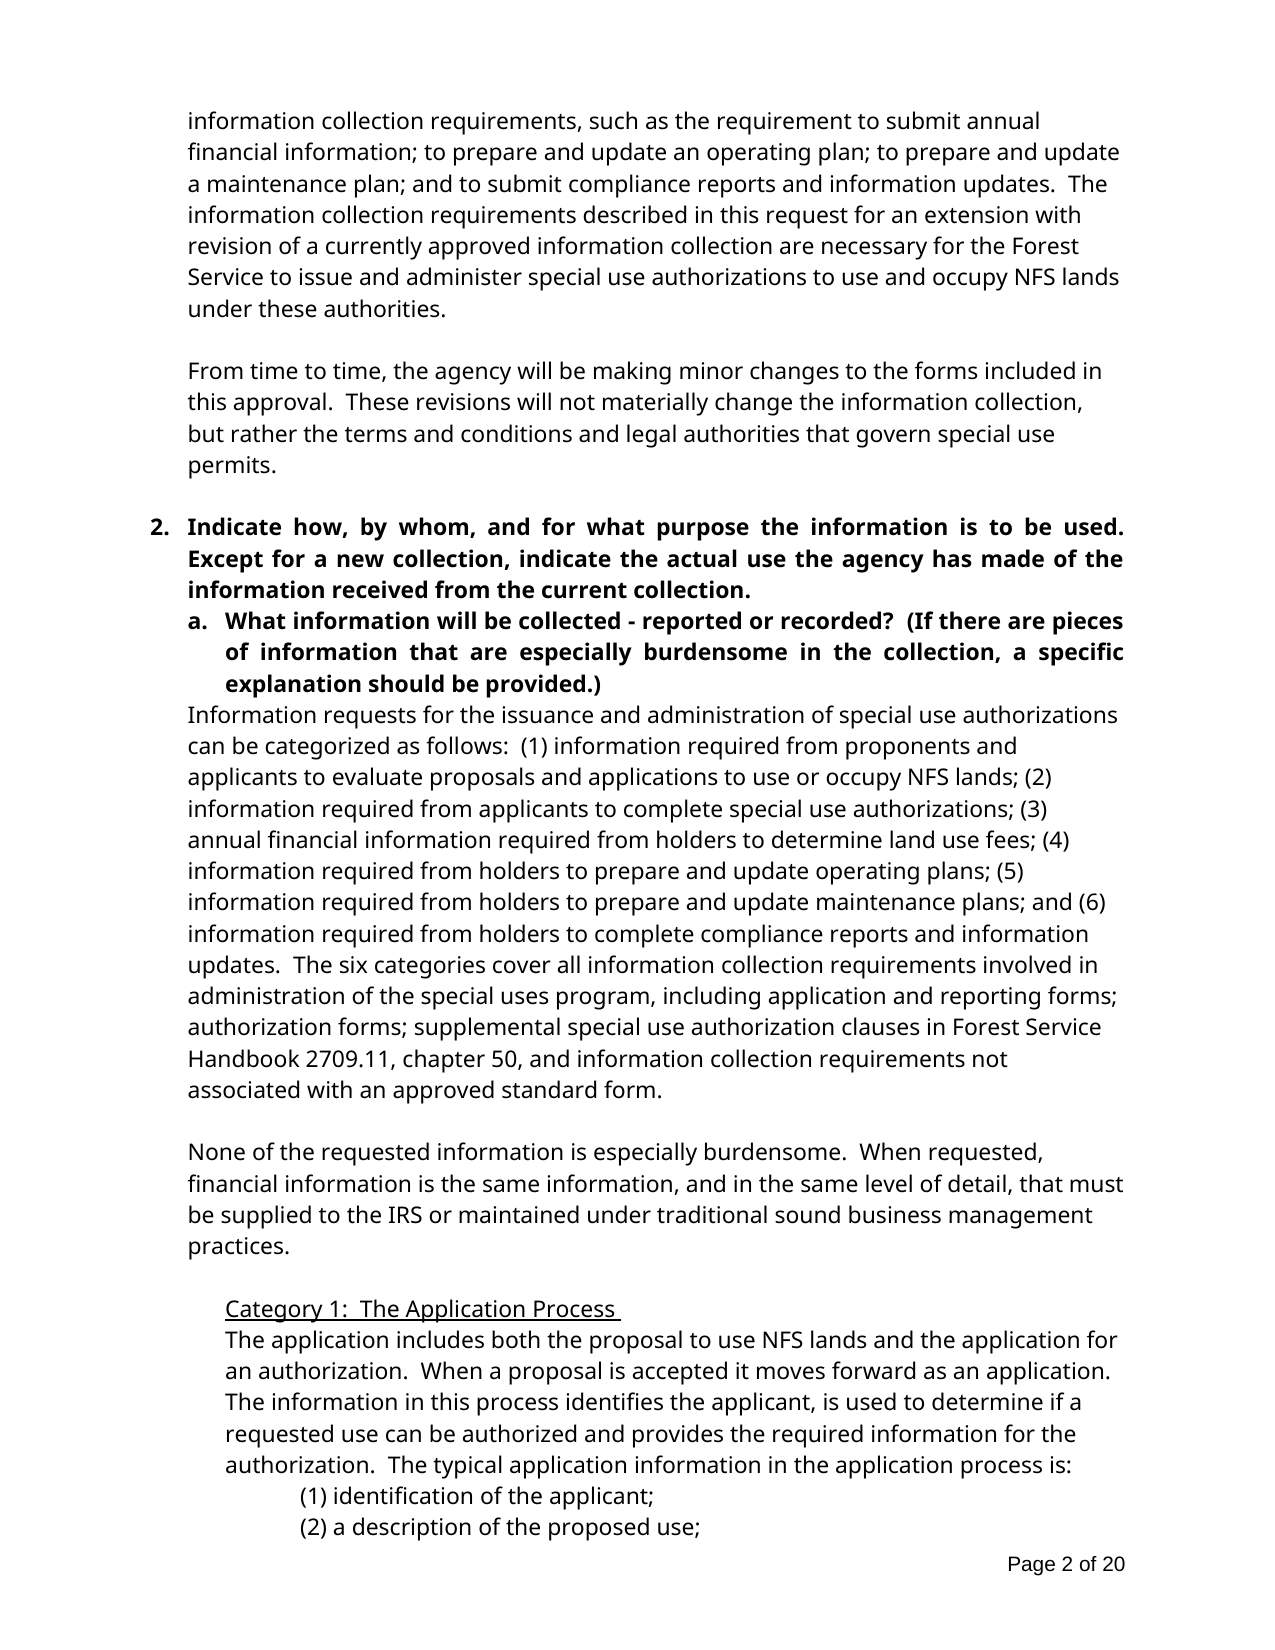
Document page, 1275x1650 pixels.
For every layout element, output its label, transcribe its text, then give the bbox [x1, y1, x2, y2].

text From time to time, the agency will be making minor changes to the forms included in this approval. These revisions will not materially change the information collection, but rather the terms and conditions and legal authorities that govern special use permits. [187, 355, 1125, 480]
text (1) identification of the applicant; (2) a description of the proposed use; [300, 1480, 1125, 1542]
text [187, 105, 1125, 324]
text None of the requested information is especially burdensome. When requested, financial information is the same information, and in the same level of detail, that must be supplied to the IRS or maintained under traditional sound business management practices. [187, 1136, 1125, 1261]
text The application includes both the proposal to use NFS lands and the application for an authorization. When a proposal is accepted it moves forward as an application. The information in this process identifies the applicant, is used to determine if a requested use can be authorized and provides the required information for the authorization. The typical application information in the application process is: [225, 1324, 1125, 1480]
text Information requests for the issuance and administration of special use authorizations can be categorized as follows: (1) information required from proponents and applicants to evaluate proposals and applications to use or occupy NFS lands; (2) information required from applicants to complete special use authorizations; (3) annual financial information required from holders to determine land use fees; (4) information required from holders to prepare and update operating plans; (5) information required from holders to prepare and update maintenance plans; and (6) information required from holders to complete compliance reports and information updates. The six categories cover all information collection requirements involved in administration of the special uses program, including application and reporting forms; authorization forms; supplemental special use authorization clauses in Forest Service Handbook 2709.11, chapter 50, and information collection requirements not associated with an approved standard form. [187, 699, 1125, 1105]
list What information will be collected - reported or recorded? (If there are pieces of information that are especially burdensome in the collection, a specific explanation should be provided.) [187, 605, 1125, 699]
list Indicate how, by whom, and for what purpose the information is to be used. Except for a new collection, indicate the actual use the agency has made of the information received from the current collection. [150, 511, 1125, 605]
text Category 1: The Application Process [225, 1292, 1125, 1324]
